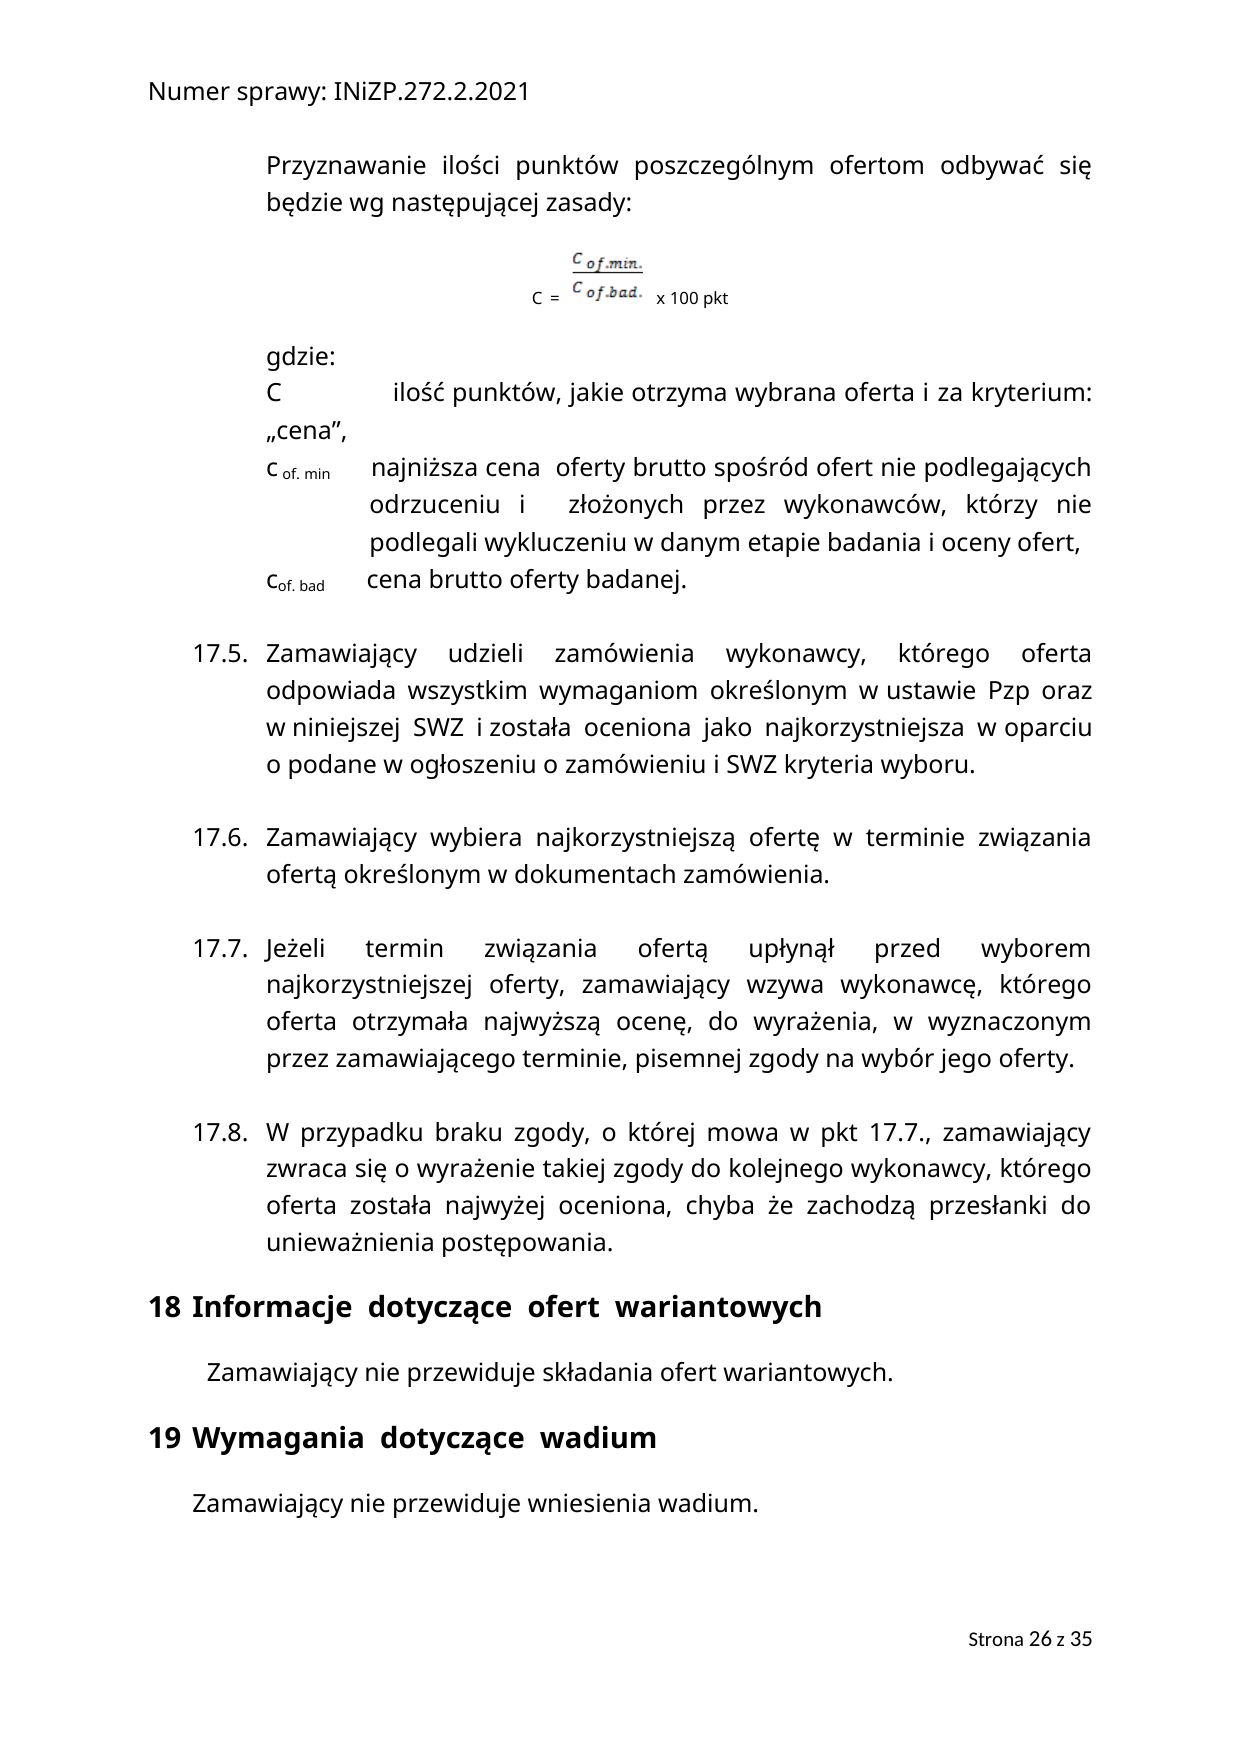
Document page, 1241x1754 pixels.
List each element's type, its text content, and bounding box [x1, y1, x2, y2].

list W przypadku braku zgody, o której mowa w pkt 17.7., zamawiający zwraca się o wyrażenie takiej zgody do kolejnego wykonawcy, którego oferta została najwyżej oceniona, chyba że zachodzą przesłanki do unieważnienia postępowania. [192, 1114, 1093, 1258]
list Zamawiający wybiera najkorzystniejszą ofertę w terminie związania ofertą określonym w dokumentach zamówienia. [192, 820, 1093, 891]
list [192, 148, 1093, 218]
list cof. bad cena brutto oferty badanej. [266, 562, 1093, 596]
text Zamawiający nie przewiduje wniesienia wadium. [192, 1486, 1093, 1520]
list Zamawiający udzieli zamówienia wykonawcy, którego oferta odpowiada wszystkim wymaganiom określonym w ustawie Pzp oraz w niniejszej SWZ i została oceniona jako najkorzystniejsza w oparciu o podane w ogłoszeniu o zamówieniu i SWZ kryteria wyboru. [192, 636, 1093, 781]
list C ilość punktów, jakie otrzyma wybrana oferta i za kryterium: „cena”, [266, 375, 1093, 446]
list gdzie: [266, 338, 1093, 372]
text C = x 100 pkt [384, 249, 1093, 309]
list Jeżeli termin związania ofertą upłynął przed wyborem najkorzystniejszej oferty, zamawiający wzywa wykonawcę, którego oferta otrzymała najwyższą ocenę, do wyrażenia, w wyznaczonym przez zamawiającego terminie, pisemnej zgody na wybór jego oferty. [192, 930, 1093, 1075]
subtitle Wymagania dotyczące wadium [148, 1417, 1093, 1457]
subtitle Informacje dotyczące ofert wariantowych [148, 1286, 1093, 1326]
text Zamawiający nie przewiduje składania ofert wariantowych. [207, 1355, 1093, 1389]
list c of. min najniższa cena oferty brutto spośród ofert nie podlegających odrzuceniu i złożonych przez wykonawców, którzy nie podlegali wykluczeniu w danym etapie badania i oceny ofert, [266, 450, 1093, 559]
picture [572, 248, 643, 301]
